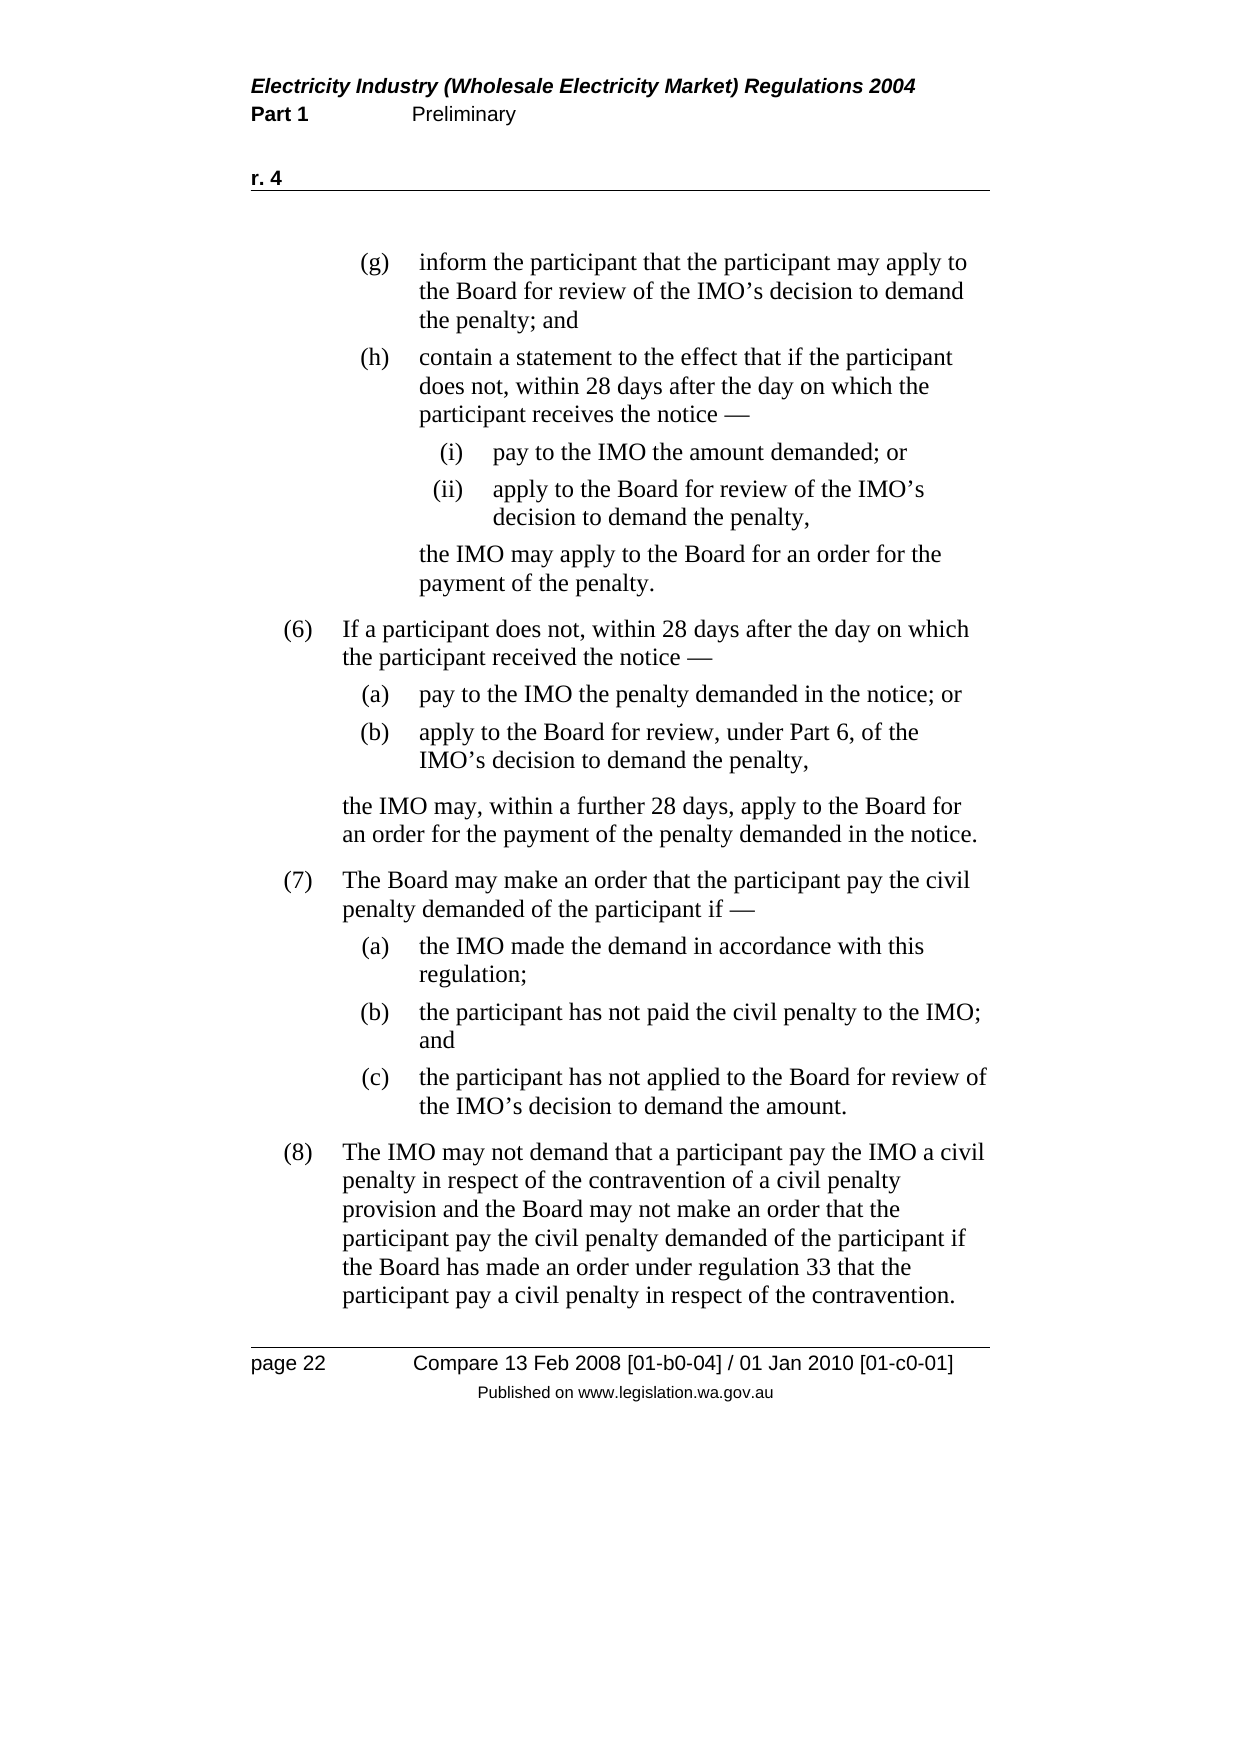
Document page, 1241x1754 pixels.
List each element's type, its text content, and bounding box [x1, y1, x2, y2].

text the IMO may apply to the Board for an order for the payment of the penalty. [251, 539, 990, 597]
text (a) pay to the IMO the penalty demanded in the notice; or [251, 679, 990, 708]
text (c) the participant has not applied to the Board for review of the IMO’s decision to demand the amount. [251, 1062, 990, 1120]
text (a) the IMO made the demand in accordance with this regulation; [251, 931, 990, 988]
text (h) contain a statement to the effect that if the participant does not, within 28 days after the day on which the participant receives the notice — [251, 342, 990, 428]
text the IMO may, within a further 28 days, apply to the Board for an order for the payment of the penalty demanded in the notice. [251, 791, 990, 848]
text (b) apply to the Board for review, under Part 6, of the IMO’s decision to demand the penalty, [251, 717, 990, 774]
text (i) pay to the IMO the amount demanded; or [251, 437, 990, 465]
text (8) The IMO may not demand that a participant pay the IMO a civil penalty in respect of the contravention of a civil penalty provision and the Board may not make an order that the participant pay the civil penalty demanded of the participant if the Board has made an order under regulation 33 that the participant pay a civil penalty in respect of the contravention. [251, 1137, 990, 1309]
text (g) inform the participant that the participant may apply to the Board for review of the IMO’s decision to demand the penalty; and [251, 247, 990, 334]
text (b) the participant has not paid the civil penalty to the IMO; and [251, 997, 990, 1054]
text (ii) apply to the Board for review of the IMO’s decision to demand the penalty, [251, 474, 990, 531]
text (7) The Board may make an order that the participant pay the civil penalty demanded of the participant if — [251, 865, 990, 922]
text (6) If a participant does not, within 28 days after the day on which the participant received the notice — [251, 614, 990, 671]
